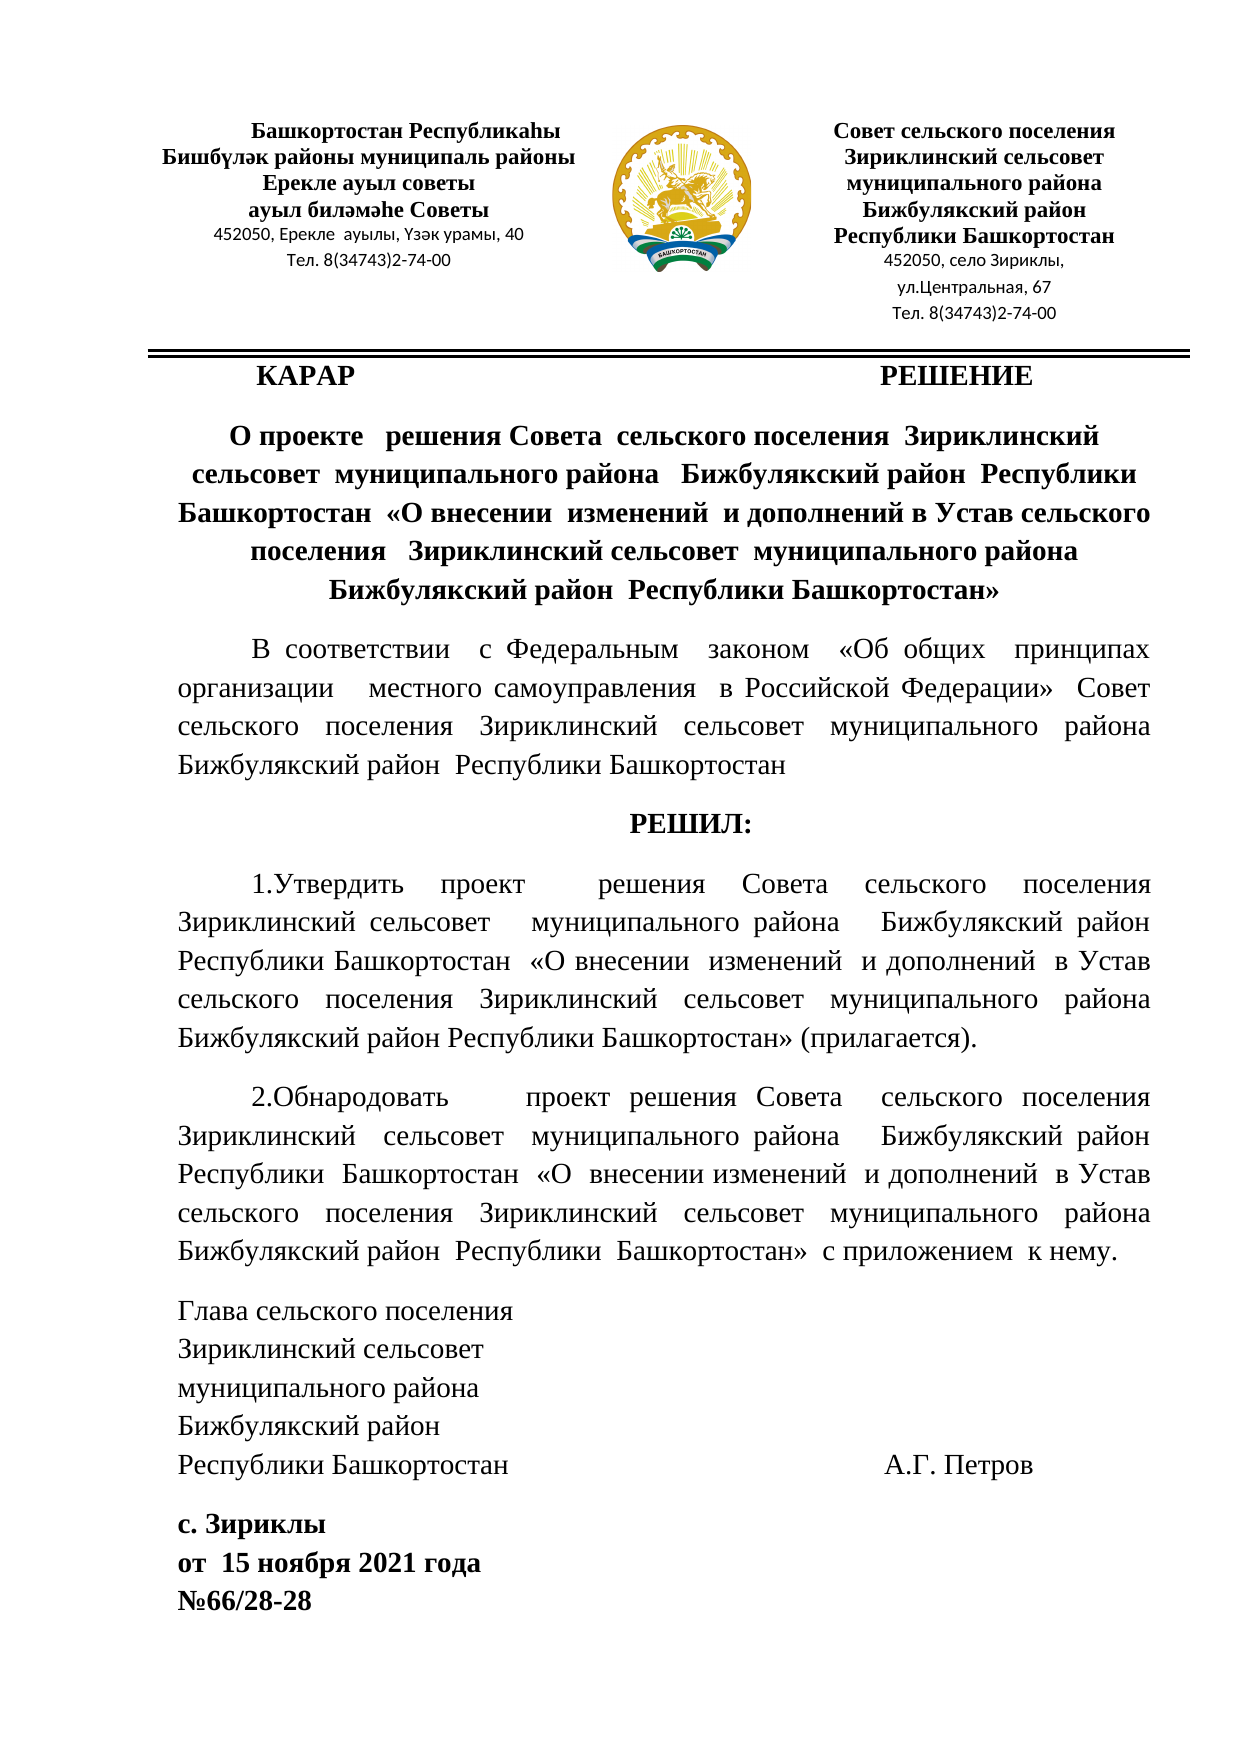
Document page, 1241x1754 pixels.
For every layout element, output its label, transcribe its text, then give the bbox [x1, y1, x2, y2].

table_header Башкортостан Республикаһы Бишбүләк районы муниципаль районы Ерекле ауыл советы ауыл биләмәһе Советы 452050, Ерекле ауылы, Үзәк урамы, 40 Тел. 8(34743)2-74-00 [148, 117, 590, 349]
text О проекте решения Совета сельского поселения Зириклинский сельсовет муниципального района Бижбулякский район Республики Башкортостан «О внесении изменений и дополнений в Устав сельского поселения Зириклинский сельсовет муниципального района Бижбулякский район Республики Башкортостан» [177, 418, 1152, 606]
text 1.Утвердить проект решения Совета сельского поселения Зириклинский сельсовет муниципального района Бижбулякский район Республики Башкортостан «О внесении изменений и дополнений в Устав сельского поселения Зириклинский сельсовет муниципального района Бижбулякский район Республики Башкортостан» (прилагается). [177, 866, 1152, 1053]
table_header [590, 117, 758, 349]
table_header Совет сельского поселения Зириклинский сельсовет муниципального района Бижбулякский район Республики Башкортостан 452050, село Зириклы, ул.Центральная, 67 Тел. 8(34743)2-74-00 [759, 117, 1190, 349]
text КАРАР РЕШЕНИЕ [177, 358, 1152, 392]
text В соответствии с Федеральным законом «Об общих принципах организации местного самоуправления в Российской Федерации» Совет сельского поселения Зириклинский сельсовет муниципального района Бижбулякский район Республики Башкортостан [177, 631, 1152, 781]
text с. Зириклы от 15 ноября 2021 года №66/28-28 [177, 1506, 1152, 1617]
picture [612, 125, 752, 272]
text Глава сельского поселения Зириклинский сельсовет муниципального района Бижбулякский район Республики Башкортостан А.Г. Петров [177, 1293, 1152, 1481]
text РЕШИЛ: [177, 806, 1152, 840]
text 2.Обнародовать проект решения Совета сельского поселения Зириклинский сельсовет муниципального района Бижбулякский район Республики Башкортостан «О внесении изменений и дополнений в Устав сельского поселения Зириклинский сельсовет муниципального района Бижбулякский район Республики Башкортостан» с приложением к нему. [177, 1079, 1152, 1267]
